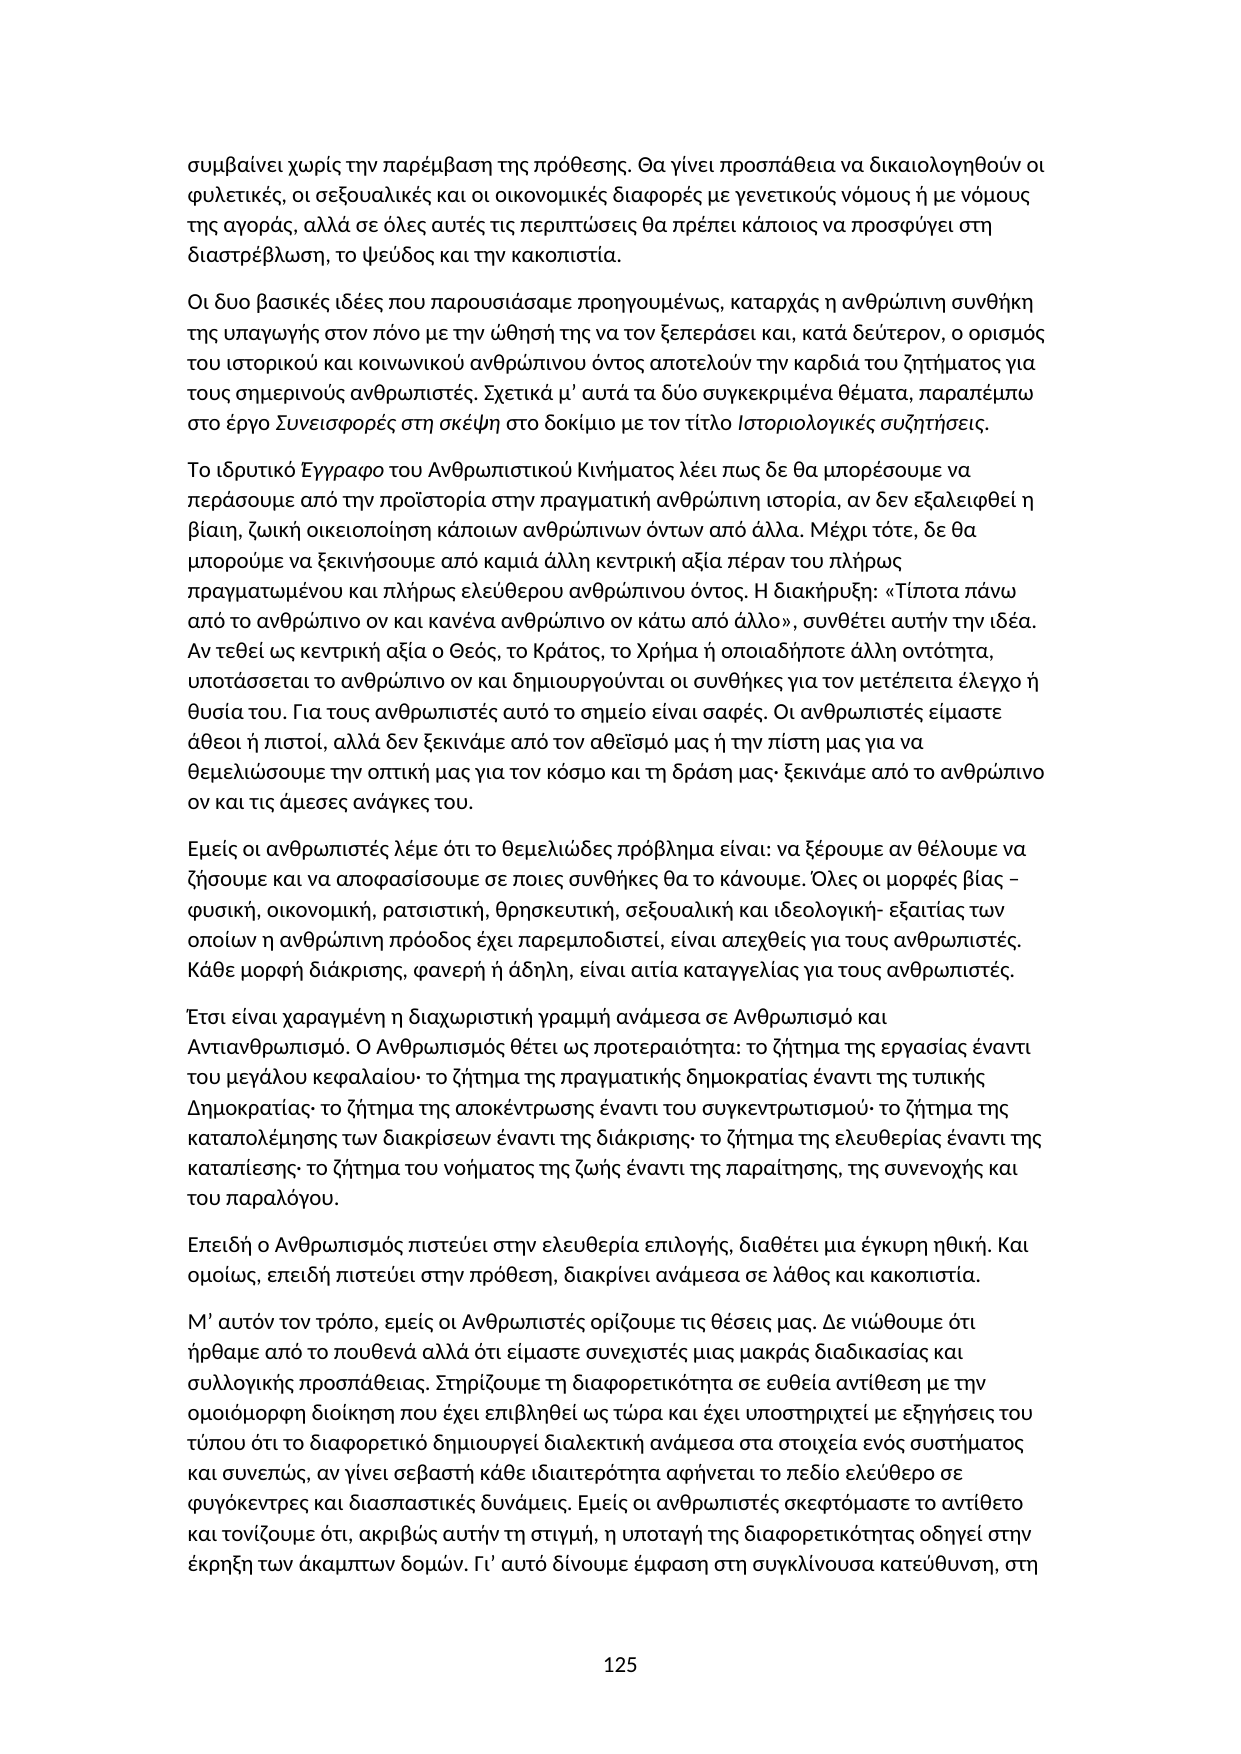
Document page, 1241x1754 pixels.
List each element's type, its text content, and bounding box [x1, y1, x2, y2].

text Το ιδρυτικό Έγγραφο του Ανθρωπιστικού Κινήματος λέει πως δε θα μπορέσουμε να περάσουμε από την προϊστορία στην πραγματική ανθρώπινη ιστορία, αν δεν εξαλειφθεί η βίαιη, ζωική οικειοποίηση κάποιων ανθρώπινων όντων από άλλα. Μέχρι τότε, δε θα μπορούμε να ξεκινήσουμε από καμιά άλλη κεντρική αξία πέραν του πλήρως πραγματωμένου και πλήρως ελεύθερου ανθρώπινου όντος. Η διακήρυξη: «Τίποτα πάνω από το ανθρώπινο ον και κανένα ανθρώπινο ον κάτω από άλλο», συνθέτει αυτήν την ιδέα. Αν τεθεί ως κεντρική αξία ο Θεός, το Κράτος, το Χρήμα ή οποιαδήποτε άλλη οντότητα, υποτάσσεται το ανθρώπινο ον και δημιουργούνται οι συνθήκες για τον μετέπειτα έλεγχο ή θυσία του. Για τους ανθρωπιστές αυτό το σημείο είναι σαφές. Οι ανθρωπιστές είμαστε άθεοι ή πιστοί, αλλά δεν ξεκινάμε από τον αθεϊσμό μας ή την πίστη μας για να θεμελιώσουμε την οπτική μας για τον κόσμο και τη δράση μας· ξεκινάμε από το ανθρώπινο ον και τις άμεσες ανάγκες του. [187, 455, 1053, 816]
text Εμείς οι ανθρωπιστές λέμε ότι το θεμελιώδες πρόβλημα είναι: να ξέρουμε αν θέλουμε να ζήσουμε και να αποφασίσουμε σε ποιες συνθήκες θα το κάνουμε. Όλες οι μορφές βίας –φυσική, οικονομική, ρατσιστική, θρησκευτική, σεξουαλική και ιδεολογική- εξαιτίας των οποίων η ανθρώπινη πρόοδος έχει παρεμποδιστεί, είναι απεχθείς για τους ανθρωπιστές. Κάθε μορφή διάκρισης, φανερή ή άδηλη, είναι αιτία καταγγελίας για τους ανθρωπιστές. [187, 834, 1053, 983]
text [187, 1307, 1053, 1577]
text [187, 150, 1053, 269]
text Έτσι είναι χαραγμένη η διαχωριστική γραμμή ανάμεσα σε Ανθρωπισμό και Αντιανθρωπισμό. Ο Ανθρωπισμός θέτει ως προτεραιότητα: το ζήτημα της εργασίας έναντι του μεγάλου κεφαλαίου· το ζήτημα της πραγματικής δημοκρατίας έναντι της τυπικής Δημοκρατίας· το ζήτημα της αποκέντρωσης έναντι του συγκεντρωτισμού· το ζήτημα της καταπολέμησης των διακρίσεων έναντι της διάκρισης· το ζήτημα της ελευθερίας έναντι της καταπίεσης· το ζήτημα του νοήματος της ζωής έναντι της παραίτησης, της συνενοχής και του παραλόγου. [187, 1002, 1053, 1211]
text Οι δυο βασικές ιδέες που παρουσιάσαμε προηγουμένως, καταρχάς η ανθρώπινη συνθήκη της υπαγωγής στον πόνο με την ώθησή της να τον ξεπεράσει και, κατά δεύτερον, ο ορισμός του ιστορικού και κοινωνικού ανθρώπινου όντος αποτελούν την καρδιά του ζητήματος για τους σημερινούς ανθρωπιστές. Σχετικά μ’ αυτά τα δύο συγκεκριμένα θέματα, παραπέμπω στο έργο Συνεισφορές στη σκέψη στο δοκίμιο με τον τίτλο Ιστοριολογικές συζητήσεις. [187, 287, 1053, 436]
text Επειδή ο Ανθρωπισμός πιστεύει στην ελευθερία επιλογής, διαθέτει μια έγκυρη ηθική. Και ομοίως, επειδή πιστεύει στην πρόθεση, διακρίνει ανάμεσα σε λάθος και κακοπιστία. [187, 1230, 1053, 1288]
